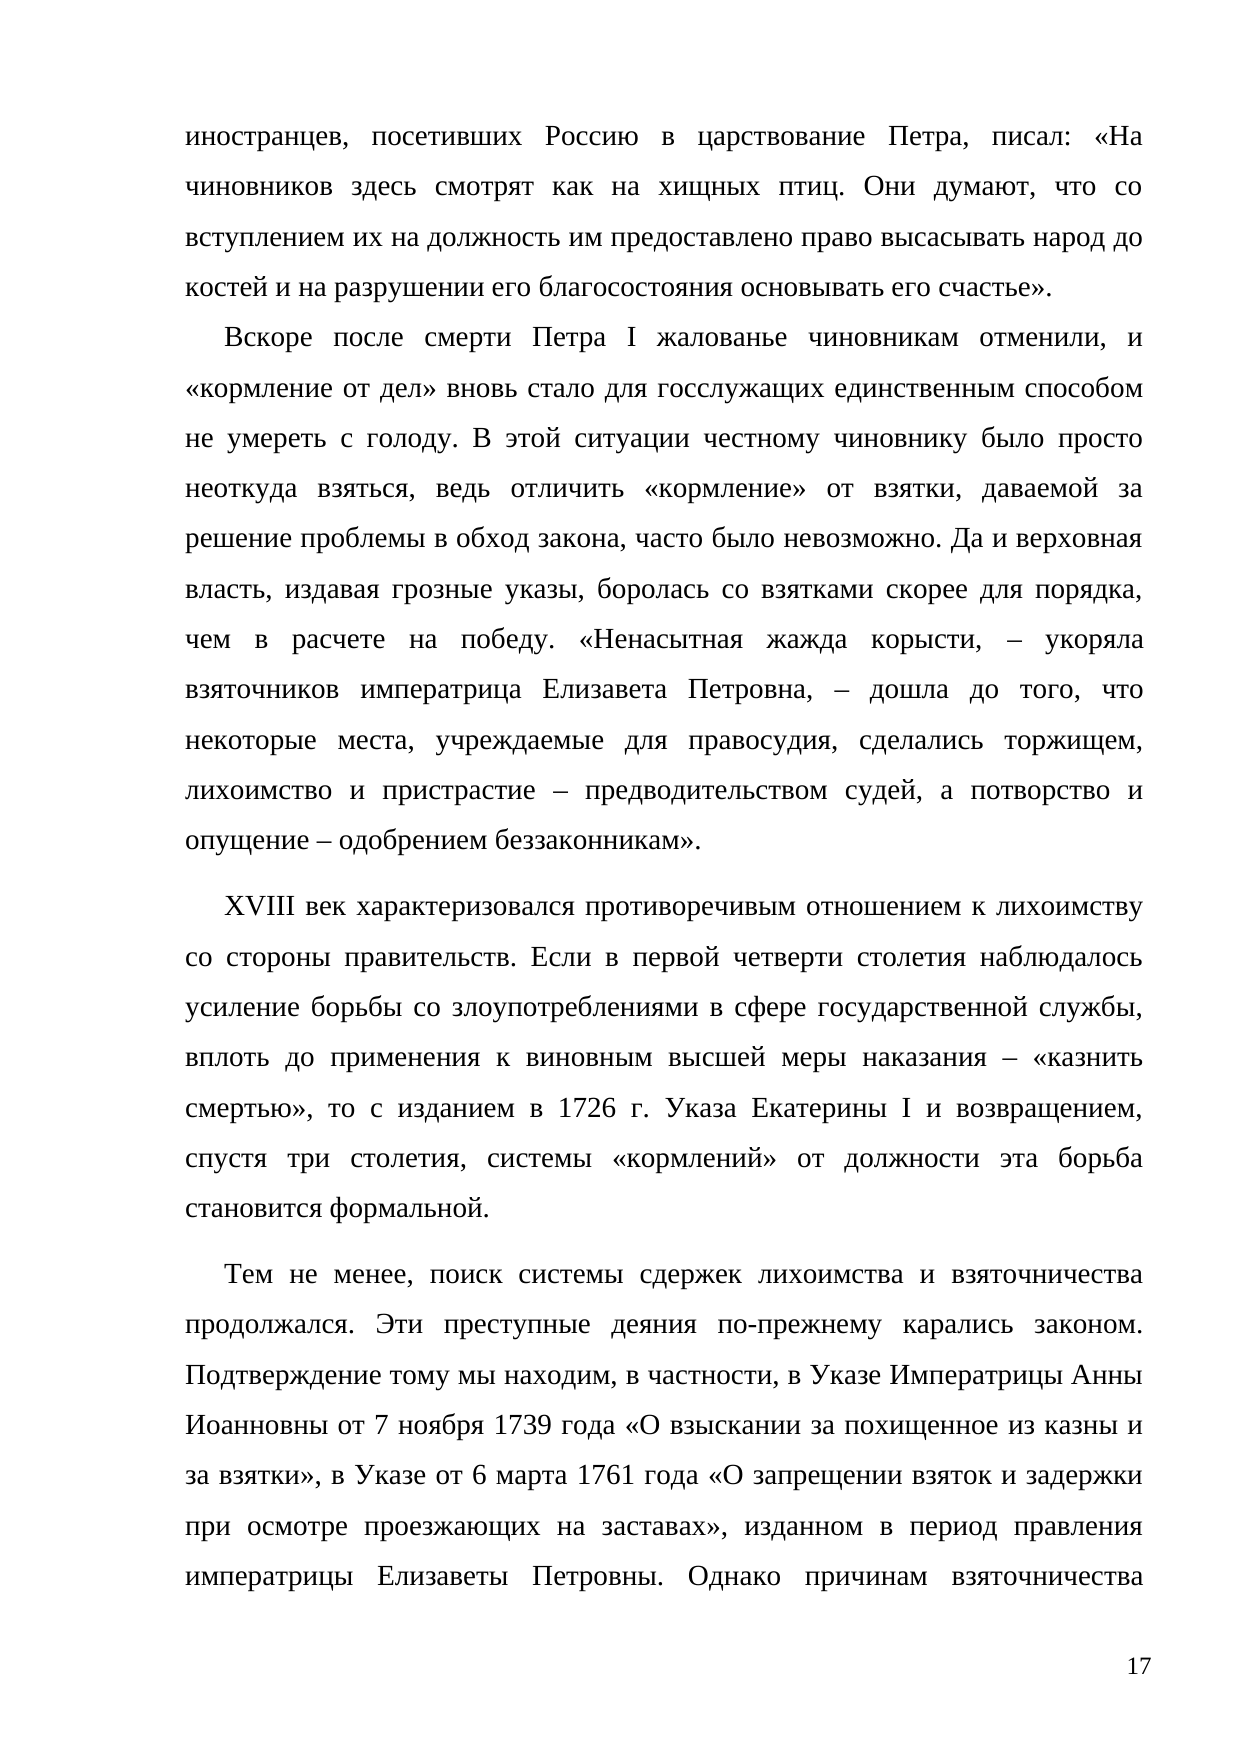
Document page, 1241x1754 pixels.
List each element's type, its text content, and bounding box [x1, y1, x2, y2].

text Вскоре после смерти Петра I жалованье чиновникам отменили, и «кормление от дел» вновь стало для госслужащих единственным способом не умереть с голоду. В этой ситуации честному чиновнику было просто неоткуда взяться, ведь отличить «кормление» от взятки, даваемой за решение проблемы в обход закона, часто было невозможно. Да и верховная власть, издавая грозные указы, боролась со взятками скорее для порядка, чем в расчете на победу. «Ненасытная жажда корысти, – укоряла взяточников императрица Елизавета Петровна, – дошла до того, что некоторые места, учреждаемые для правосудия, сделались торжищем, лихоимство и пристрастие – предводительством судей, а потворство и опущение – одобрением беззаконникам». [185, 319, 1144, 856]
text XVIII век характеризовался противоречивым отношением к лихоимству со стороны правительств. Если в первой четверти столетия наблюдалось усиление борьбы со злоупотреблениями в сфере государственной службы, вплоть до применения к виновным высшей меры наказания – «казнить смертью», то с изданием в . Указа Екатерины I и возвращением, спустя три столетия, системы «кормлений» от должности эта борьба становится формальной. [185, 888, 1144, 1224]
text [185, 118, 1144, 303]
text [185, 1256, 1144, 1592]
